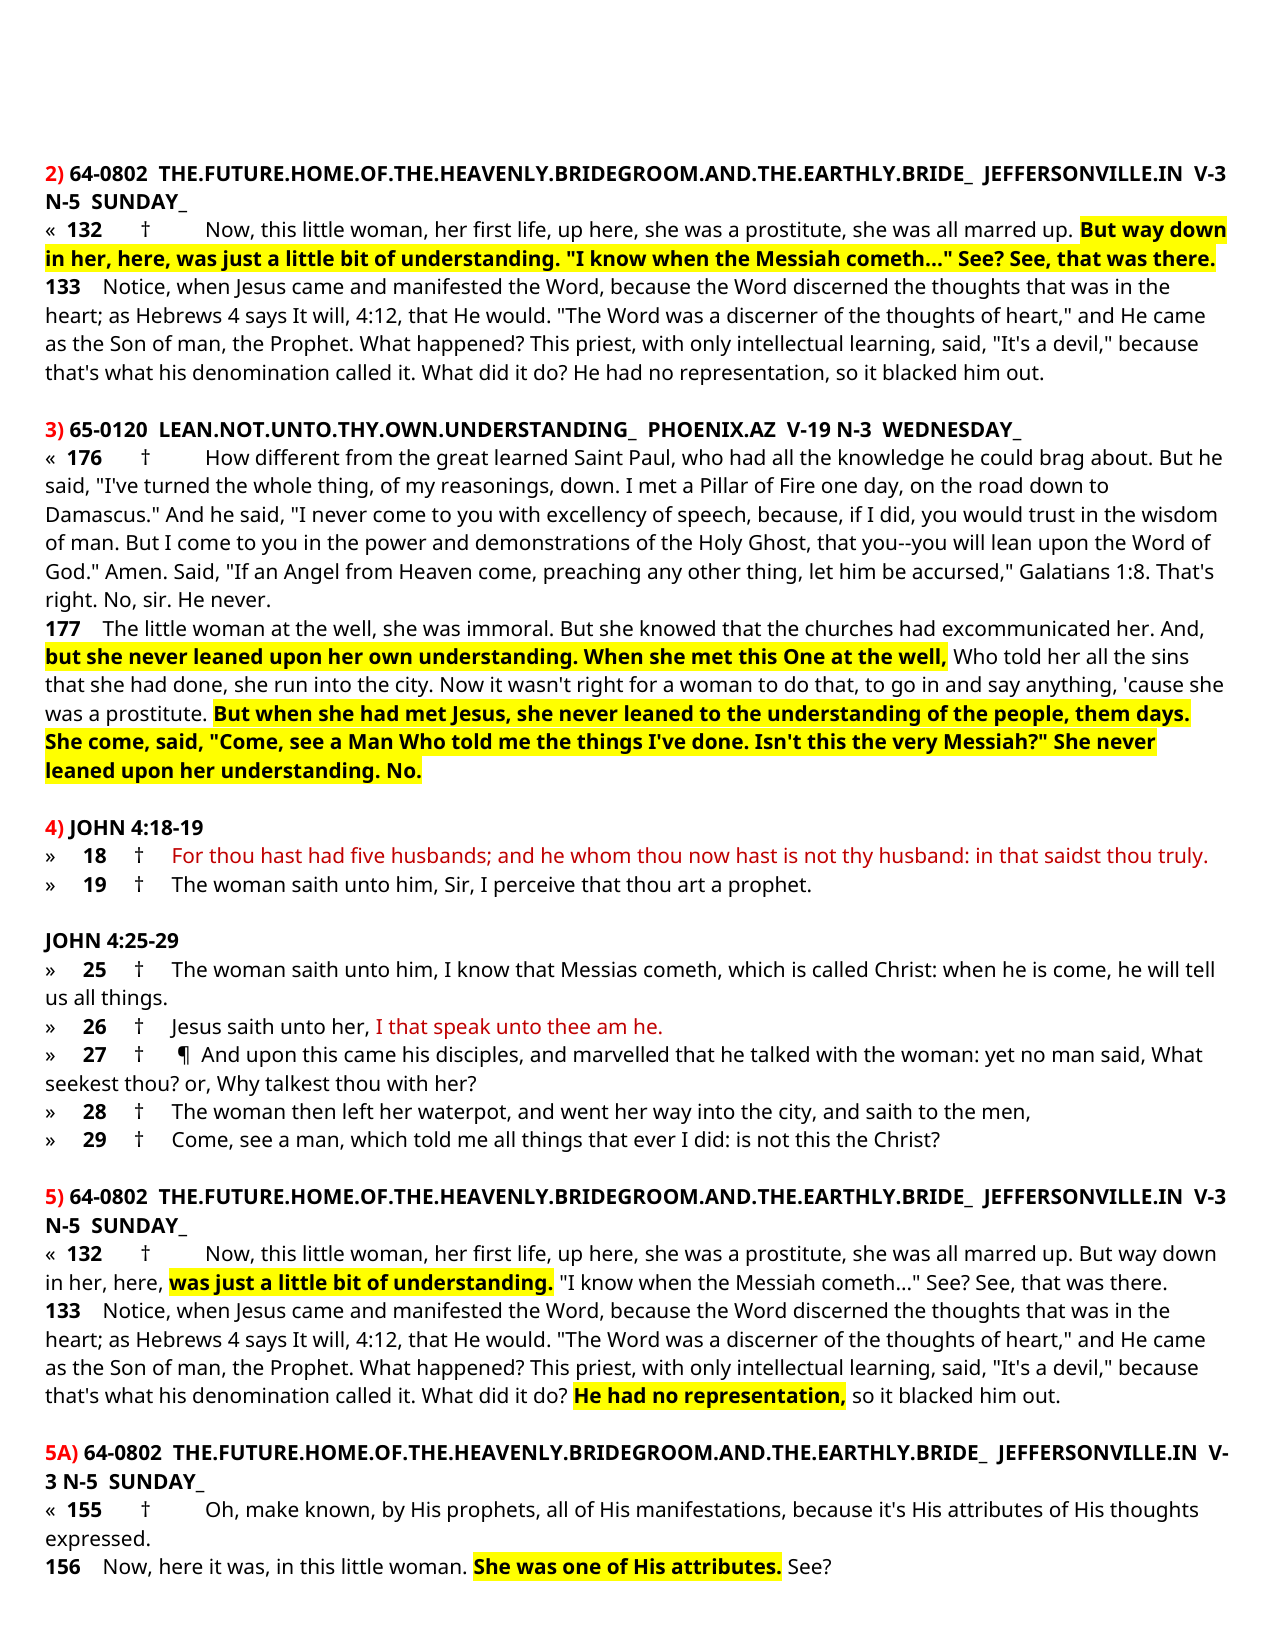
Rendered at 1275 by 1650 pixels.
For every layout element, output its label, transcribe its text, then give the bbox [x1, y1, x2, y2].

text 156 Now, here it was, in this little woman. She was one of His attributes. See? [45, 1552, 473, 1581]
text 4) JOHN 4:18-19 [45, 813, 1230, 841]
text « 132 † Now, this little woman, her first life, up here, she was a prostitute, she was all marred up. But way down in her, here, was just a little bit of understanding. "I know when the Messiah cometh..." See? See, that was there. [45, 216, 1080, 244]
text 133 Notice, when Jesus came and manifested the Word, because the Word discerned the thoughts that was in the heart; as Hebrews 4 says It will, 4:12, that He would. "The Word was a discerner of the thoughts of heart," and He came as the Son of man, the Prophet. What happened? This priest, with only intellectual learning, said, "It's a devil," because that's what his denomination called it. What did it do? He had no representation, so it blacked him out. [45, 1296, 1230, 1410]
text « 176 † How different from the great learned Saint Paul, who had all the knowledge he could brag about. But he said, "I've turned the whole thing, of my reasonings, down. I met a Pillar of Fire one day, on the road down to Damascus." And he said, "I never come to you with excellency of speech, because, if I did, you would trust in the wisdom of man. But I come to you in the power and demonstrations of the Holy Ghost, that you--you will lean upon the Word of God." Amen. Said, "If an Angel from Heaven come, preaching any other thing, let him be accursed," Galatians 1:8. That's right. No, sir. He never. [45, 443, 1230, 614]
text 156 Now, here it was, in this little woman. She was one of His attributes. See? [782, 1552, 1230, 1581]
text » 18 † For thou hast had five husbands; and he whom thou now hast is not thy husband: in that saidst thou truly. [45, 841, 1230, 870]
text » 25 † The woman saith unto him, I know that Messias cometh, which is called Christ: when he is come, he will tell us all things. [45, 955, 1230, 1012]
text « 132 † Now, this little woman, her first life, up here, she was a prostitute, she was all marred up. But way down in her, here, was just a little bit of understanding. "I know when the Messiah cometh..." See? See, that was there. [45, 1239, 1230, 1296]
text » 29 † Come, see a man, which told me all things that ever I did: is not this the Christ? [45, 1126, 1230, 1154]
text 3) 65-0120 LEAN.NOT.UNTO.THY.OWN.UNDERSTANDING_ PHOENIX.AZ V-19 N-3 WEDNESDAY_ [45, 415, 1230, 443]
text 133 Notice, when Jesus came and manifested the Word, because the Word discerned the thoughts that was in the heart; as Hebrews 4 says It will, 4:12, that He would. "The Word was a discerner of the thoughts of heart," and He came as the Son of man, the Prophet. What happened? This priest, with only intellectual learning, said, "It's a devil," because that's what his denomination called it. What did it do? He had no representation, so it blacked him out. [45, 272, 1230, 386]
text » 19 † The woman saith unto him, Sir, I perceive that thou art a prophet. [45, 870, 1230, 898]
text 177 The little woman at the well, she was immoral. But she knowed that the churches had excommunicated her. And, but she never leaned upon her own understanding. When she met this One at the well, Who told her all the sins that she had done, she run into the city. Now it wasn't right for a woman to do that, to go in and say anything, 'cause she was a prostitute. But when she had met Jesus, she never leaned to the understanding of the people, them days. She come, said, "Come, see a Man Who told me the things I've done. Isn't this the very Messiah?" She never leaned upon her understanding. No. [45, 614, 1230, 784]
text JOHN 4:25-29 [45, 927, 1230, 955]
text 2) 64-0802 THE.FUTURE.HOME.OF.THE.HEAVENLY.BRIDEGROOM.AND.THE.EARTHLY.BRIDE_ JEFFERSONVILLE.IN V-3 N-5 SUNDAY_ [45, 159, 1230, 216]
text » 27 † ¶ And upon this came his disciples, and marvelled that he talked with the woman: yet no man said, What seekest thou? or, Why talkest thou with her? [45, 1040, 1230, 1097]
text 5A) 64-0802 THE.FUTURE.HOME.OF.THE.HEAVENLY.BRIDEGROOM.AND.THE.EARTHLY.BRIDE_ JEFFERSONVILLE.IN V-3 N-5 SUNDAY_ [45, 1438, 1230, 1495]
text » 26 † Jesus saith unto her, I that speak unto thee am he. [45, 1012, 1230, 1040]
text » 28 † The woman then left her waterpot, and went her way into the city, and saith to the men, [45, 1097, 1230, 1126]
text 5) 64-0802 THE.FUTURE.HOME.OF.THE.HEAVENLY.BRIDEGROOM.AND.THE.EARTHLY.BRIDE_ JEFFERSONVILLE.IN V-3 N-5 SUNDAY_ [45, 1182, 1230, 1239]
text « 155 † Oh, make known, by His prophets, all of His manifestations, because it's His attributes of His thoughts expressed. [45, 1495, 1230, 1552]
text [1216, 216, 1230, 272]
